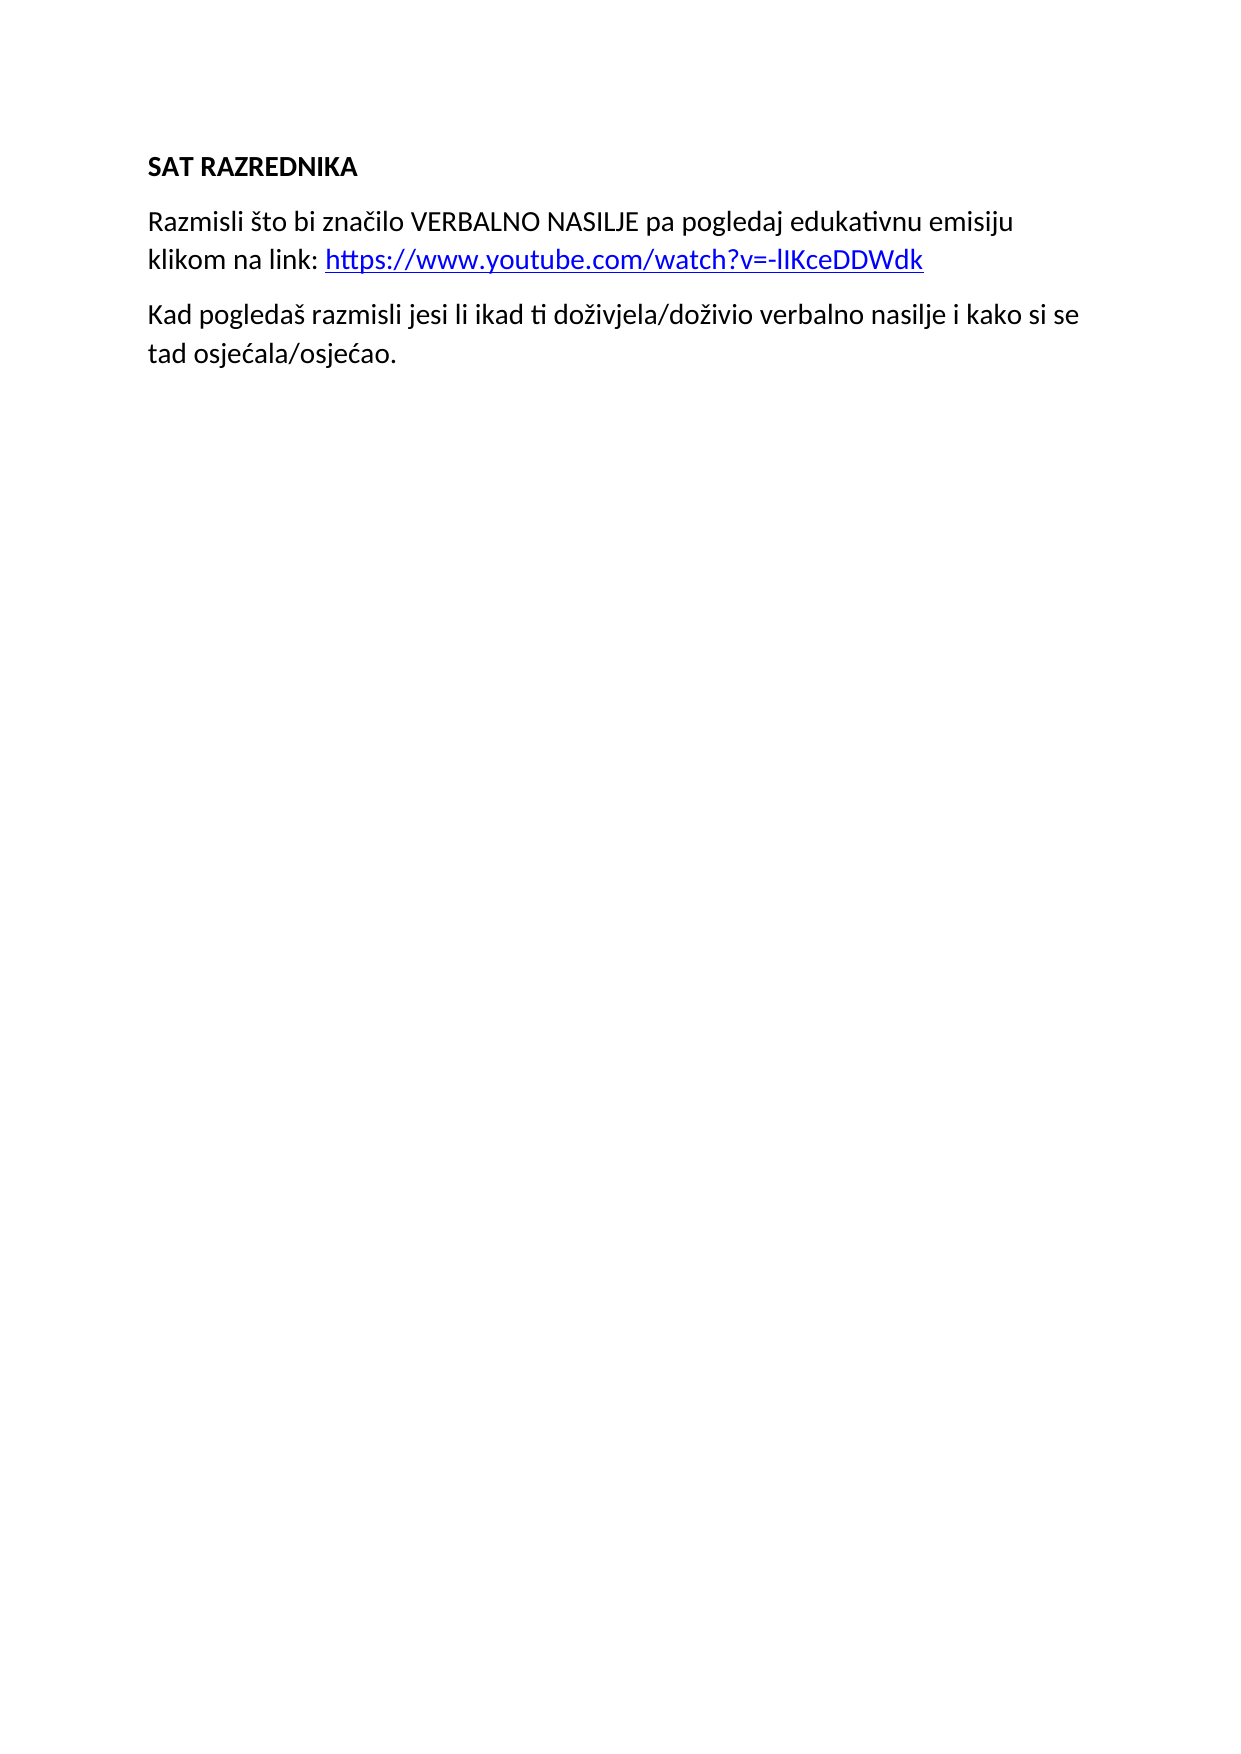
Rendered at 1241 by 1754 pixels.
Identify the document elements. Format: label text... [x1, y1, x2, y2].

text Razmisli što bi značilo VERBALNO NASILJE pa pogledaj edukativnu emisiju klikom na link: https://www.youtube.com/watch?v=-lIKceDDWdk [148, 203, 1093, 277]
text Kad pogledaš razmisli jesi li ikad ti doživjela/doživio verbalno nasilje i kako si se tad osjećala/osjećao. [148, 296, 1093, 370]
text SAT RAZREDNIKA [148, 148, 1093, 183]
